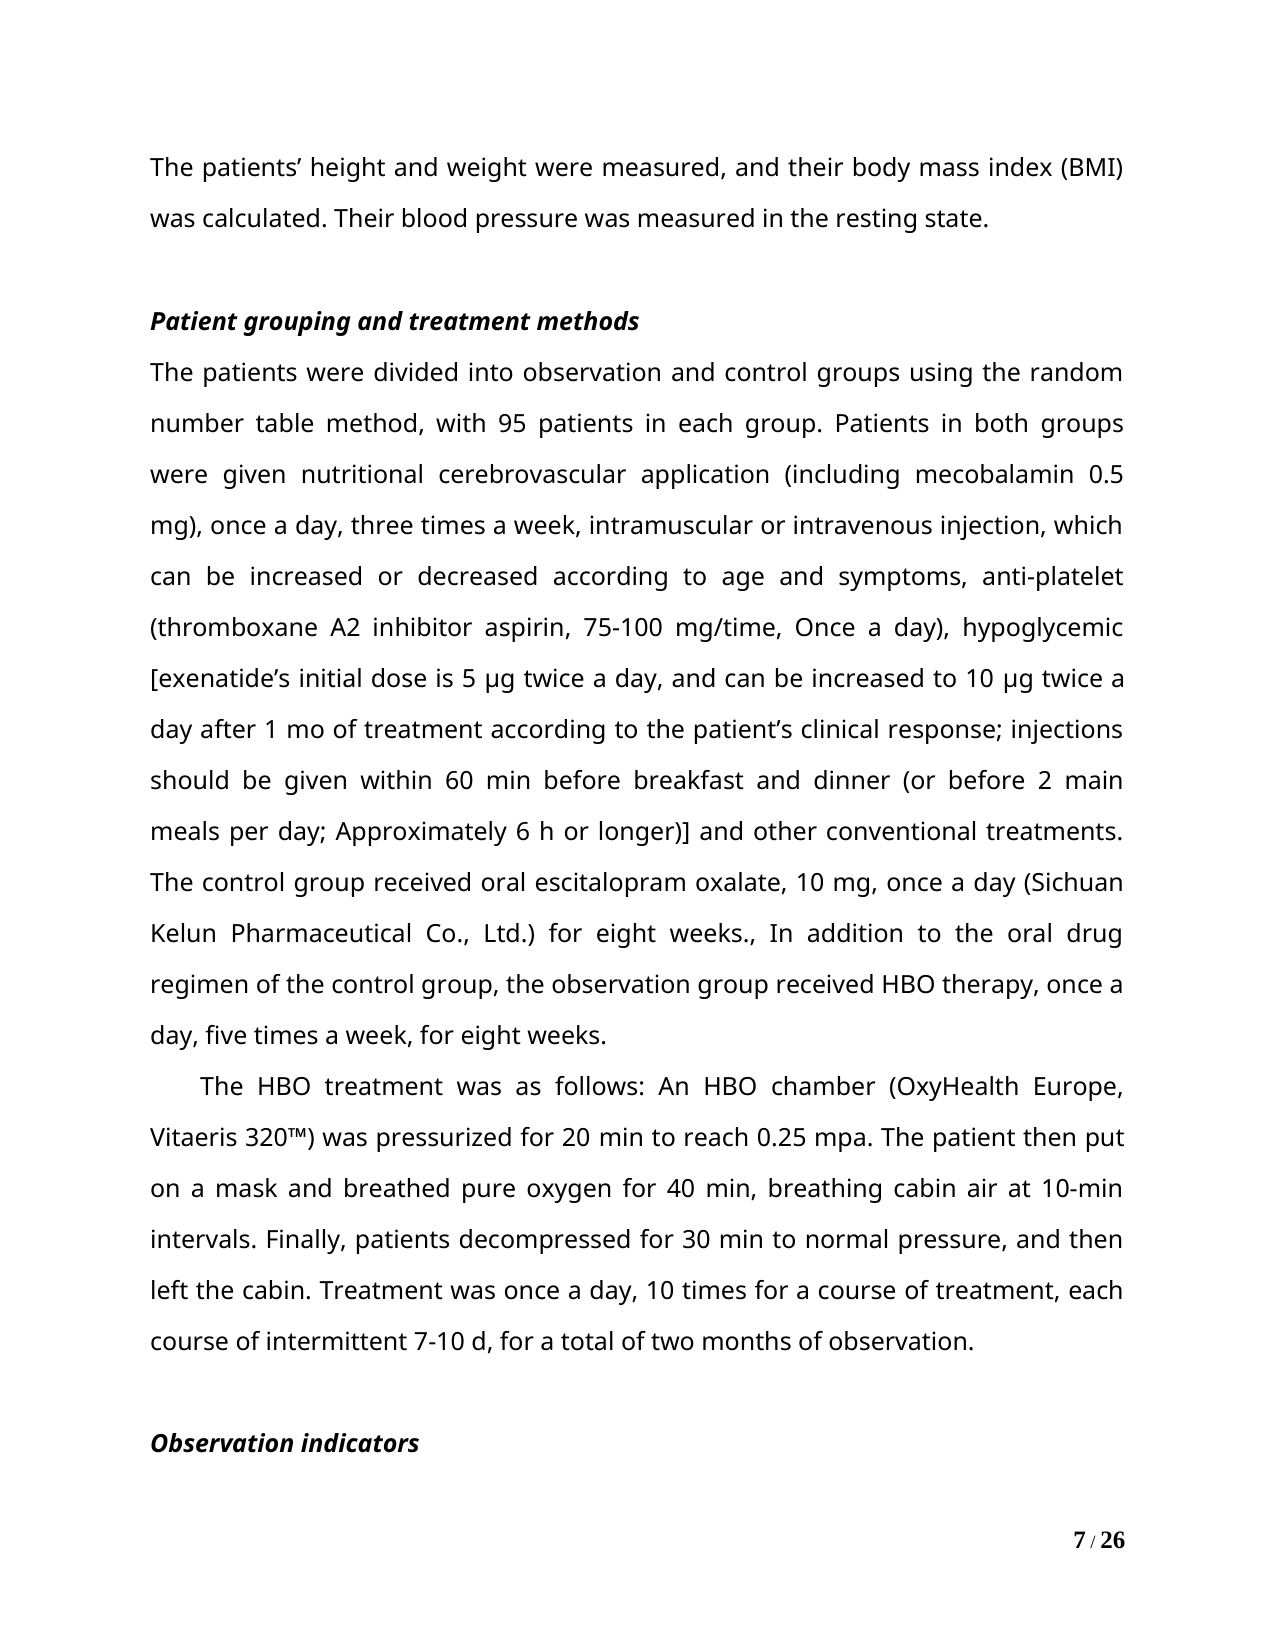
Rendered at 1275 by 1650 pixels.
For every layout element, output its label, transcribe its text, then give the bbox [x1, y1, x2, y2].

text The patients were divided into observation and control groups using the random number table method, with 95 patients in each group. Patients in both groups were given nutritional cerebrovascular application (including mecobalamin 0.5 mg), once a day, three times a week, intramuscular or intravenous injection, which can be increased or decreased according to age and symptoms, anti-platelet (thromboxane A2 inhibitor aspirin, 75-100 mg/time, Once a day), hypoglycemic [exenatide’s initial dose is 5 μg twice a day, and can be increased to 10 μg twice a day after 1 mo of treatment according to the patient’s clinical response; injections should be given within 60 min before breakfast and dinner (or before 2 main meals per day; Approximately 6 h or longer)] and other conventional treatments. The control group received oral escitalopram oxalate, 10 mg, once a day (Sichuan Kelun Pharmaceutical Co., Ltd.) for eight weeks., In addition to the oral drug regimen of the control group, the observation group received HBO therapy, once a day, five times a week, for eight weeks. [150, 354, 1125, 1052]
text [150, 150, 1125, 235]
text The HBO treatment was as follows: An HBO chamber (OxyHealth Europe, Vitaeris 320™) was pressurized for 20 min to reach 0.25 mpa. The patient then put on a mask and breathed pure oxygen for 40 min, breathing cabin air at 10-min intervals. Finally, patients decompressed for 30 min to normal pressure, and then left the cabin. Treatment was once a day, 10 times for a course of treatment, each course of intermittent 7-10 d, for a total of two months of observation. [150, 1069, 1125, 1358]
text Observation indicators [150, 1426, 1125, 1460]
text Patient grouping and treatment methods [150, 303, 1125, 337]
